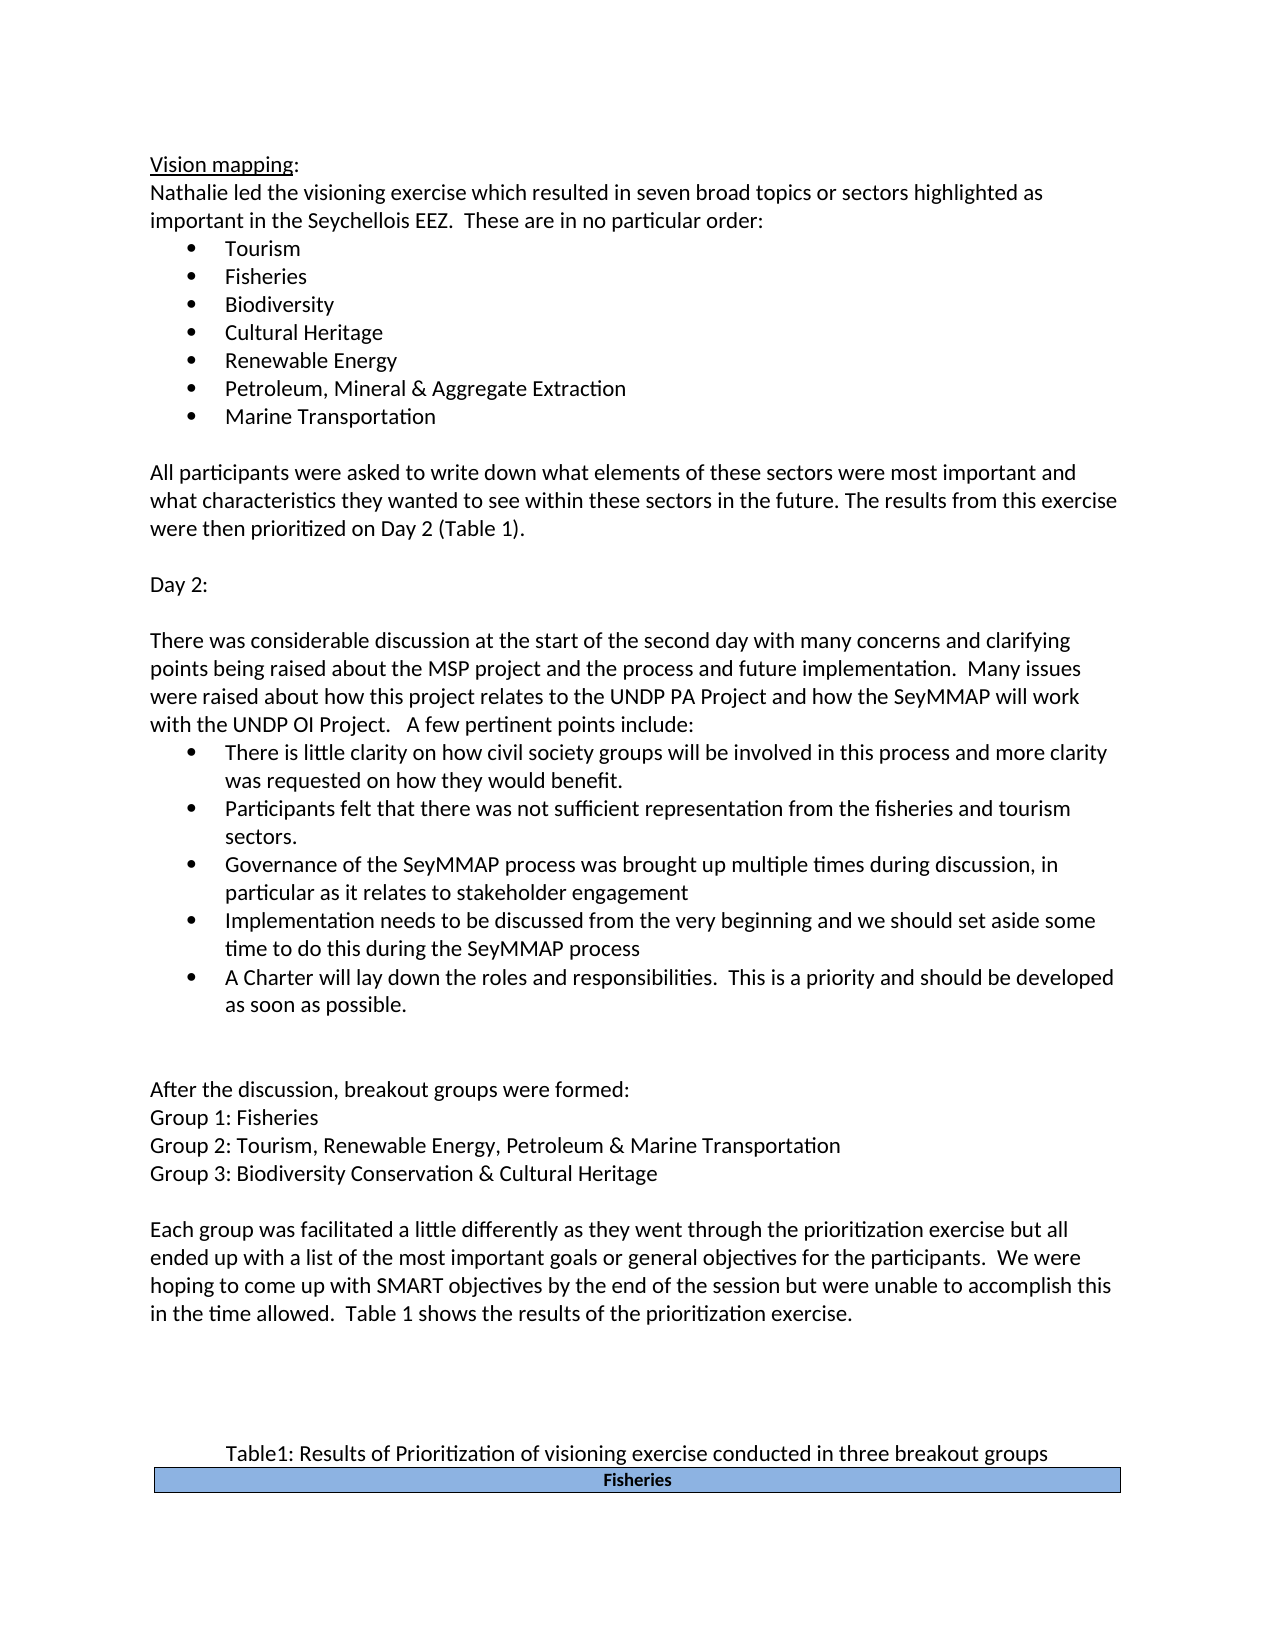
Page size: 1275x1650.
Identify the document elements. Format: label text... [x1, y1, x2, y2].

text Table1: Results of Prioritization of visioning exercise conducted in three breakout groups [150, 1439, 1125, 1467]
text Group 2: Tourism, Renewable Energy, Petroleum & Marine Transportation [150, 1131, 1125, 1159]
text Each group was facilitated a little differently as they went through the prioritization exercise but all ended up with a list of the most important goals or general objectives for the participants. We were hoping to come up with SMART objectives by the end of the session but were unable to accomplish this in the time allowed. Table 1 shows the results of the prioritization exercise. [150, 1215, 1125, 1327]
list Biodiversity [187, 290, 1125, 318]
text There was considerable discussion at the start of the second day with many concerns and clarifying points being raised about the MSP project and the process and future implementation. Many issues were raised about how this project relates to the UNDP PA Project and how the SeyMMAP will work with the UNDP OI Project. A few pertinent points include: [150, 626, 1125, 738]
text Nathalie led the visioning exercise which resulted in seven broad topics or sectors highlighted as important in the Seychellois EEZ. These are in no particular order: [150, 178, 1125, 234]
text All participants were asked to write down what elements of these sectors were most important and what characteristics they wanted to see within these sectors in the future. The results from this exercise were then prioritized on Day 2 (Table 1). [150, 458, 1125, 542]
table_header Fisheries [155, 1468, 1120, 1492]
list Implementation needs to be discussed from the very beginning and we should set aside some time to do this during the SeyMMAP process [187, 907, 1125, 963]
text Group 1: Fisheries [150, 1103, 1125, 1131]
list Marine Transportation [187, 402, 1125, 430]
list Participants felt that there was not sufficient representation from the fisheries and tourism sectors. [187, 794, 1125, 851]
text Vision mapping: [150, 150, 1125, 178]
text Day 2: [150, 570, 1125, 598]
text After the discussion, breakout groups were formed: [150, 1075, 1125, 1103]
list Cultural Heritage [187, 318, 1125, 346]
list Fisheries [187, 262, 1125, 290]
list Governance of the SeyMMAP process was brought up multiple times during discussion, in particular as it relates to stakeholder engagement [187, 851, 1125, 907]
text Group 3: Biodiversity Conservation & Cultural Heritage [150, 1159, 1125, 1187]
list Tourism [187, 234, 1125, 262]
list A Charter will lay down the roles and responsibilities. This is a priority and should be developed as soon as possible. [187, 963, 1125, 1019]
list Renewable Energy [187, 346, 1125, 374]
list Petroleum, Mineral & Aggregate Extraction [187, 374, 1125, 402]
list There is little clarity on how civil society groups will be involved in this process and more clarity was requested on how they would benefit. [187, 738, 1125, 794]
